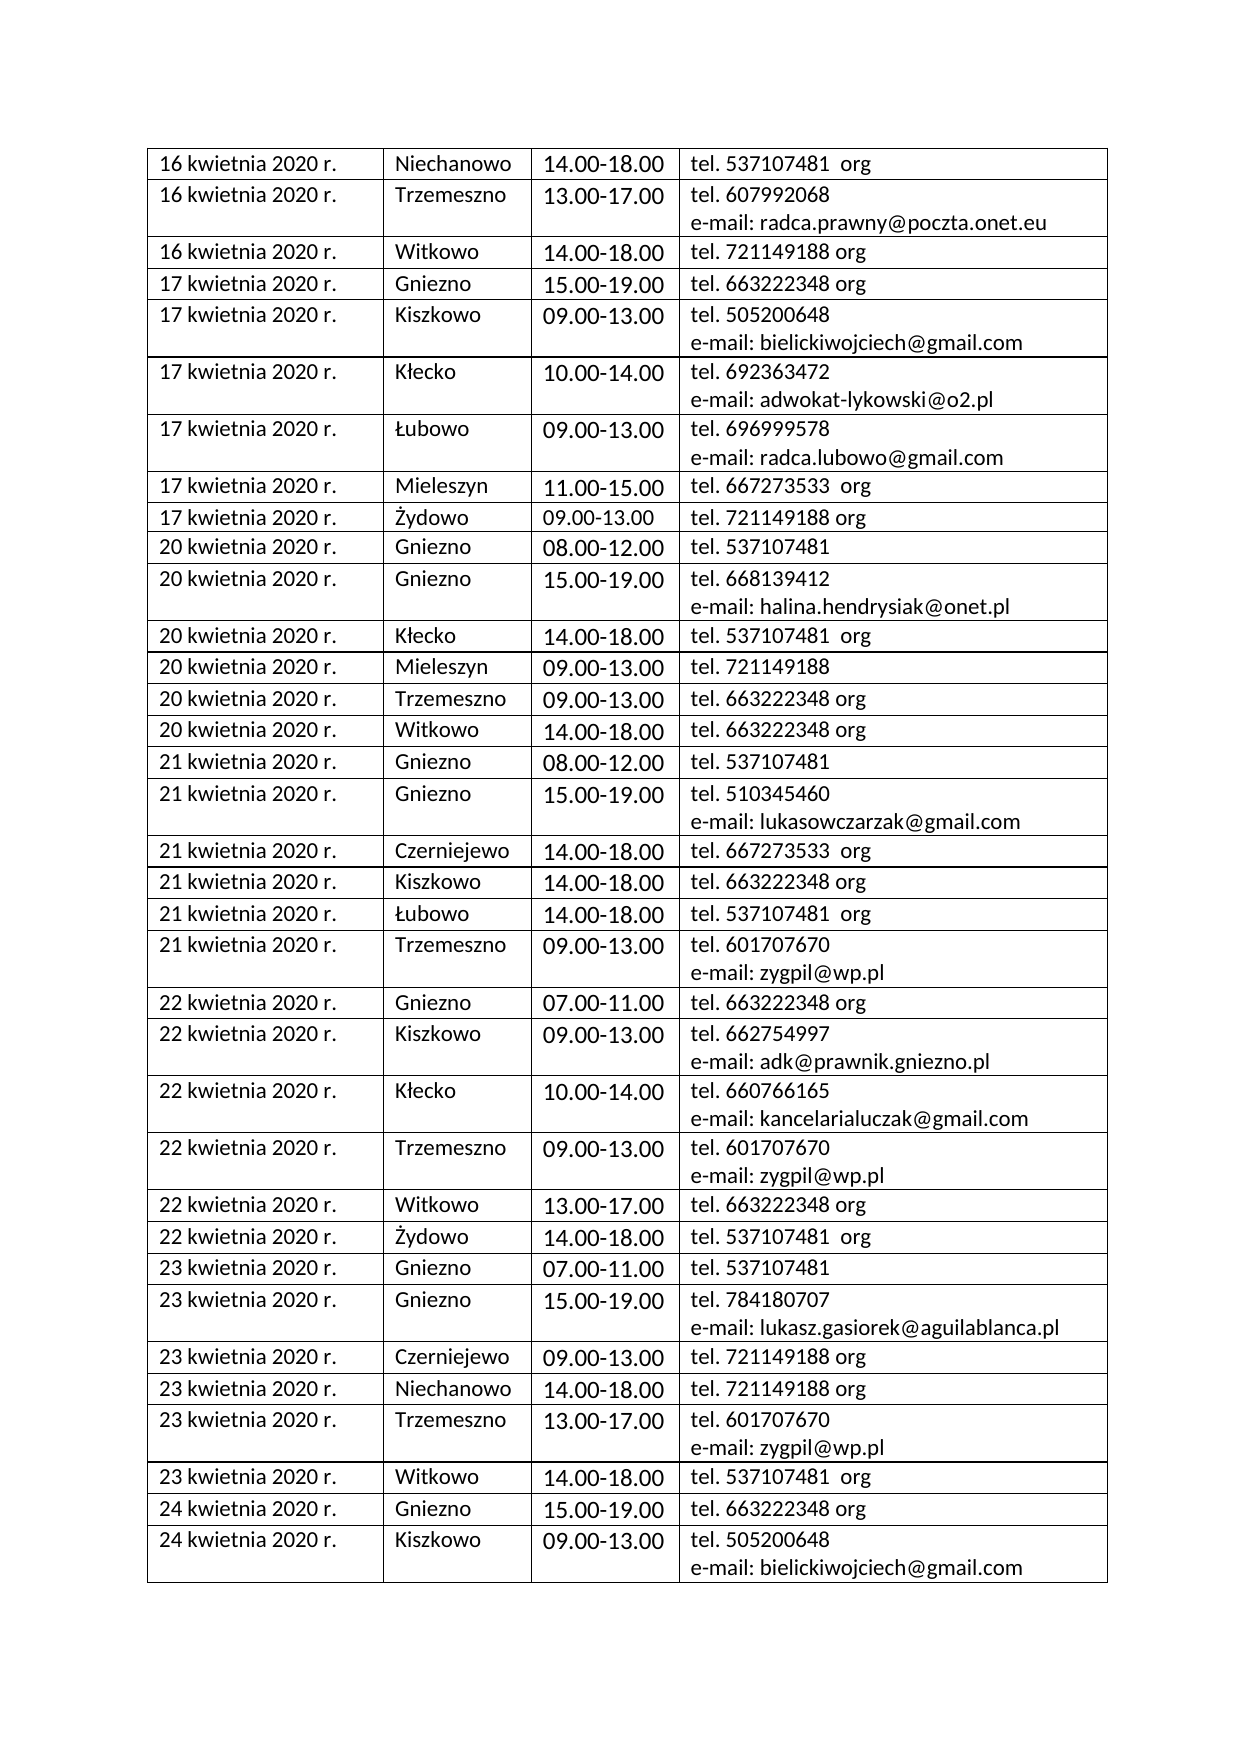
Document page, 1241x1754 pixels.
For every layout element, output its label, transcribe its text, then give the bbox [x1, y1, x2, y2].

table_cell 20 kwietnia 2020 r. [148, 653, 383, 683]
table_cell 22 kwietnia 2020 r. [148, 988, 383, 1018]
table_cell Kłecko [384, 621, 531, 651]
table_cell Gniezno [384, 1254, 531, 1284]
table_cell Łubowo [384, 899, 531, 929]
table_cell 20 kwietnia 2020 r. [148, 532, 383, 563]
table_cell 23 kwietnia 2020 r. [148, 1254, 383, 1284]
table_cell tel. 663222348 org [680, 716, 1107, 746]
table_cell 20 kwietnia 2020 r. [148, 716, 383, 746]
table_cell Kiszkowo [384, 300, 531, 356]
table_cell 23 kwietnia 2020 r. [148, 1405, 383, 1461]
table_cell 14.00-18.00 [532, 1463, 679, 1493]
table_cell 09.00-13.00 [532, 1526, 679, 1582]
table_cell 09.00-13.00 [532, 1133, 679, 1189]
table_cell tel. 537107481 [680, 1254, 1107, 1284]
table_cell 09.00-13.00 [532, 503, 679, 531]
table_cell 07.00-11.00 [532, 1254, 679, 1284]
table_cell tel. 601707670 e-mail: zygpil@wp.pl [680, 1405, 1107, 1461]
table_cell 09.00-13.00 [532, 415, 679, 471]
table_cell tel. 663222348 org [680, 868, 1107, 898]
table_cell 17 kwietnia 2020 r. [148, 472, 383, 502]
table_cell 17 kwietnia 2020 r. [148, 269, 383, 299]
table_cell 16 kwietnia 2020 r. [148, 180, 383, 236]
table_cell 21 kwietnia 2020 r. [148, 836, 383, 866]
table_cell 09.00-13.00 [532, 1342, 679, 1373]
table_cell Gniezno [384, 532, 531, 563]
table_cell 09.00-13.00 [532, 300, 679, 356]
table_cell tel. 784180707 e-mail: lukasz.gasiorek@aguilablanca.pl [680, 1285, 1107, 1341]
table_cell 14.00-18.00 [532, 716, 679, 746]
table_cell 20 kwietnia 2020 r. [148, 684, 383, 714]
table_cell tel. 663222348 org [680, 1190, 1107, 1221]
table_cell tel. 696999578 e-mail: radca.lubowo@gmail.com [680, 415, 1107, 471]
table_cell tel. 692363472 e-mail: adwokat-lykowski@o2.pl [680, 358, 1107, 413]
table_cell 10.00-14.00 [532, 358, 679, 413]
table_cell tel. 721149188 org [680, 1374, 1107, 1404]
table_cell tel. 505200648 e-mail: bielickiwojciech@gmail.com [680, 300, 1107, 356]
table_cell 21 kwietnia 2020 r. [148, 868, 383, 898]
table_cell tel. 601707670 e-mail: zygpil@wp.pl [680, 1133, 1107, 1189]
table_cell tel. 537107481 org [680, 149, 1107, 179]
table_cell 14.00-18.00 [532, 1374, 679, 1404]
table_cell 17 kwietnia 2020 r. [148, 358, 383, 413]
table_cell Czerniejewo [384, 836, 531, 866]
table_cell 13.00-17.00 [532, 180, 679, 236]
table_cell tel. 607992068 e-mail: radca.prawny@poczta.onet.eu [680, 180, 1107, 236]
table_cell 22 kwietnia 2020 r. [148, 1222, 383, 1252]
table_cell 08.00-12.00 [532, 747, 679, 778]
table_cell 23 kwietnia 2020 r. [148, 1285, 383, 1341]
table_cell Gniezno [384, 1494, 531, 1524]
table_cell Mieleszyn [384, 653, 531, 683]
table_cell 21 kwietnia 2020 r. [148, 747, 383, 778]
table_cell Gniezno [384, 269, 531, 299]
table_cell 16 kwietnia 2020 r. [148, 149, 383, 179]
table_cell Gniezno [384, 988, 531, 1018]
table_cell Trzemeszno [384, 931, 531, 987]
table_cell tel. 662754997 e-mail: adk@prawnik.gniezno.pl [680, 1019, 1107, 1075]
table_cell tel. 510345460 e-mail: lukasowczarzak@gmail.com [680, 779, 1107, 835]
table_cell tel. 663222348 org [680, 269, 1107, 299]
table_cell tel. 721149188 org [680, 237, 1107, 268]
table_cell Mieleszyn [384, 472, 531, 502]
table_cell Witkowo [384, 1463, 531, 1493]
table_cell 14.00-18.00 [532, 237, 679, 268]
table_cell 23 kwietnia 2020 r. [148, 1463, 383, 1493]
table_cell tel. 537107481 [680, 532, 1107, 563]
table_cell tel. 663222348 org [680, 1494, 1107, 1524]
table_cell 09.00-13.00 [532, 1019, 679, 1075]
table_cell tel. 668139412 e-mail: halina.hendrysiak@onet.pl [680, 564, 1107, 620]
table_cell 23 kwietnia 2020 r. [148, 1342, 383, 1373]
table_cell 24 kwietnia 2020 r. [148, 1494, 383, 1524]
table_cell 09.00-13.00 [532, 931, 679, 987]
table_cell Trzemeszno [384, 180, 531, 236]
table_cell Trzemeszno [384, 1133, 531, 1189]
table_cell tel. 537107481 org [680, 1463, 1107, 1493]
table_cell 22 kwietnia 2020 r. [148, 1190, 383, 1221]
table_cell 24 kwietnia 2020 r. [148, 1526, 383, 1582]
table_cell tel. 537107481 org [680, 899, 1107, 929]
table_cell 14.00-18.00 [532, 868, 679, 898]
table_cell 21 kwietnia 2020 r. [148, 779, 383, 835]
table_cell 15.00-19.00 [532, 269, 679, 299]
table_cell Czerniejewo [384, 1342, 531, 1373]
table_cell Łubowo [384, 415, 531, 471]
table_cell tel. 505200648 e-mail: bielickiwojciech@gmail.com [680, 1526, 1107, 1582]
table_cell 21 kwietnia 2020 r. [148, 899, 383, 929]
table_cell tel. 537107481 org [680, 1222, 1107, 1252]
table_cell 09.00-13.00 [532, 653, 679, 683]
table_cell 22 kwietnia 2020 r. [148, 1076, 383, 1132]
table_cell tel. 721149188 org [680, 503, 1107, 531]
table_cell Kiszkowo [384, 1019, 531, 1075]
table_cell Trzemeszno [384, 1405, 531, 1461]
table_cell Gniezno [384, 779, 531, 835]
table_cell 20 kwietnia 2020 r. [148, 564, 383, 620]
table_cell 15.00-19.00 [532, 1285, 679, 1341]
table_cell tel. 667273533 org [680, 472, 1107, 502]
table_cell 15.00-19.00 [532, 1494, 679, 1524]
table_cell tel. 663222348 org [680, 684, 1107, 714]
table_cell tel. 660766165 e-mail: kancelarialuczak@gmail.com [680, 1076, 1107, 1132]
table_cell 20 kwietnia 2020 r. [148, 621, 383, 651]
table_cell tel. 663222348 org [680, 988, 1107, 1018]
table_cell Niechanowo [384, 149, 531, 179]
table_cell tel. 667273533 org [680, 836, 1107, 866]
table_cell Żydowo [384, 1222, 531, 1252]
table_cell Kiszkowo [384, 868, 531, 898]
table_cell 15.00-19.00 [532, 779, 679, 835]
table_cell Gniezno [384, 1285, 531, 1341]
table_cell 08.00-12.00 [532, 532, 679, 563]
table_cell tel. 721149188 [680, 653, 1107, 683]
table_cell 07.00-11.00 [532, 988, 679, 1018]
table_cell Witkowo [384, 1190, 531, 1221]
table_cell Trzemeszno [384, 684, 531, 714]
table_cell Gniezno [384, 747, 531, 778]
table_cell 21 kwietnia 2020 r. [148, 931, 383, 987]
table_cell 09.00-13.00 [532, 684, 679, 714]
table_cell Kłecko [384, 358, 531, 413]
table_cell 14.00-18.00 [532, 1222, 679, 1252]
table_cell tel. 601707670 e-mail: zygpil@wp.pl [680, 931, 1107, 987]
table_cell Kiszkowo [384, 1526, 531, 1582]
table_cell 14.00-18.00 [532, 621, 679, 651]
table_cell Witkowo [384, 716, 531, 746]
table_cell Gniezno [384, 564, 531, 620]
table_cell 16 kwietnia 2020 r. [148, 237, 383, 268]
table_cell 13.00-17.00 [532, 1405, 679, 1461]
table_cell Żydowo [384, 503, 531, 531]
table_cell 14.00-18.00 [532, 836, 679, 866]
table_cell tel. 537107481 [680, 747, 1107, 778]
table_cell 14.00-18.00 [532, 899, 679, 929]
table_cell 22 kwietnia 2020 r. [148, 1133, 383, 1189]
table_cell 17 kwietnia 2020 r. [148, 503, 383, 531]
table_cell 13.00-17.00 [532, 1190, 679, 1221]
table_cell 22 kwietnia 2020 r. [148, 1019, 383, 1075]
table_cell 14.00-18.00 [532, 149, 679, 179]
table_cell Kłecko [384, 1076, 531, 1132]
table_cell 11.00-15.00 [532, 472, 679, 502]
table_cell Witkowo [384, 237, 531, 268]
table_cell 23 kwietnia 2020 r. [148, 1374, 383, 1404]
table_cell Niechanowo [384, 1374, 531, 1404]
table_cell 17 kwietnia 2020 r. [148, 300, 383, 356]
table_cell 15.00-19.00 [532, 564, 679, 620]
table_cell tel. 537107481 org [680, 621, 1107, 651]
table_cell tel. 721149188 org [680, 1342, 1107, 1373]
table_cell 10.00-14.00 [532, 1076, 679, 1132]
table_cell 17 kwietnia 2020 r. [148, 415, 383, 471]
